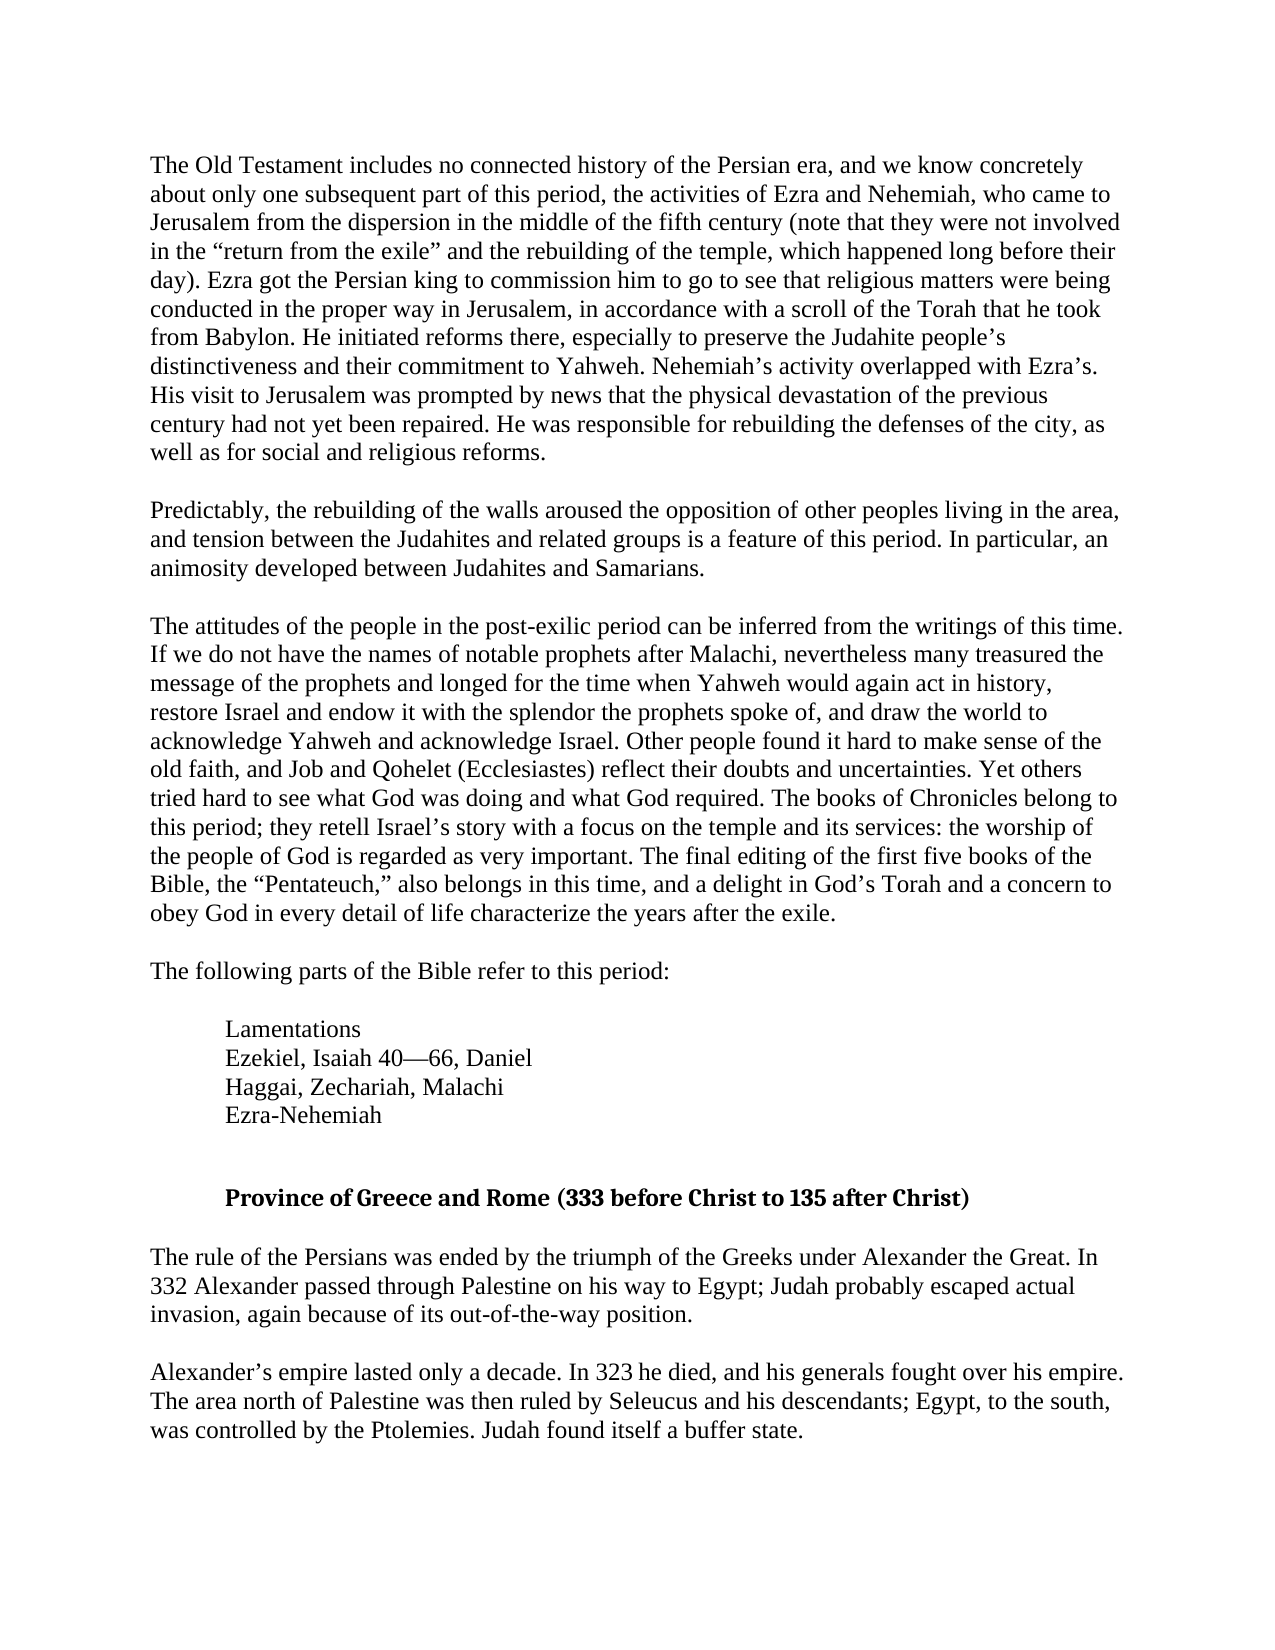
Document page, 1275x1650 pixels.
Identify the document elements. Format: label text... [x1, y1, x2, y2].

subtitle Province of Greece and Rome (333 before Christ to 135 after Christ) [150, 1184, 1125, 1213]
text The following parts of the Bible refer to this period: [150, 956, 1125, 985]
text Lamentations [225, 1014, 1125, 1043]
text Ezekiel, Isaiah 40—66, Daniel [225, 1043, 1125, 1072]
text Predictably, the rebuilding of the walls aroused the opposition of other peoples living in the area, and tension between the Judahites and related groups is a feature of this period. In particular, an animosity developed between Judahites and Samarians. [150, 495, 1125, 582]
text Haggai, Zechariah, Malachi [225, 1072, 1125, 1100]
text Alexander’s empire lasted only a decade. In 323 he died, and his generals fought over his empire. The area north of Palestine was then ruled by Seleucus and his descendants; Egypt, to the south, was controlled by the Ptolemies. Judah found itself a buffer state. [150, 1357, 1125, 1444]
text The Old Testament includes no connected history of the Persian era, and we know concretely about only one subsequent part of this period, the activities of Ezra and Nehemiah, who came to Jerusalem from the dispersion in the middle of the fifth century (note that they were not involved in the “return from the exile” and the rebuilding of the temple, which happened long before their day). Ezra got the Persian king to commission him to go to see that religious matters were being conducted in the proper way in Jerusalem, in accordance with a scroll of the Torah that he took from Babylon. He initiated reforms there, especially to preserve the Judahite people’s distinctiveness and their commitment to Yahweh. Nehemiah’s activity overlapped with Ezra’s. His visit to Jerusalem was prompted by news that the physical devastation of the previous century had not yet been repaired. He was responsible for rebuilding the defenses of the city, as well as for social and religious reforms. [150, 150, 1125, 466]
text Ezra-Nehemiah [225, 1100, 1125, 1129]
text The rule of the Persians was ended by the triumph of the Greeks under Alexander the Great. In 332 Alexander passed through Palestine on his way to Egypt; Judah probably escaped actual invasion, again because of its out-of-the-way position. [150, 1242, 1125, 1328]
text The attitudes of the people in the post-exilic period can be inferred from the writings of this time. If we do not have the names of notable prophets after Malachi, nevertheless many treasured the message of the prophets and longed for the time when Yahweh would again act in history, restore Israel and endow it with the splendor the prophets spoke of, and draw the world to acknowledge Yahweh and acknowledge Israel. Other people found it hard to make sense of the old faith, and Job and Qohelet (Ecclesiastes) reflect their doubts and uncertainties. Yet others tried hard to see what God was doing and what God required. The books of Chronicles belong to this period; they retell Israel’s story with a focus on the temple and its services: the worship of the people of God is regarded as very important. The final editing of the first five books of the Bible, the “Pentateuch,” also belongs in this time, and a delight in God’s Torah and a concern to obey God in every detail of life characterize the years after the exile. [150, 611, 1125, 927]
